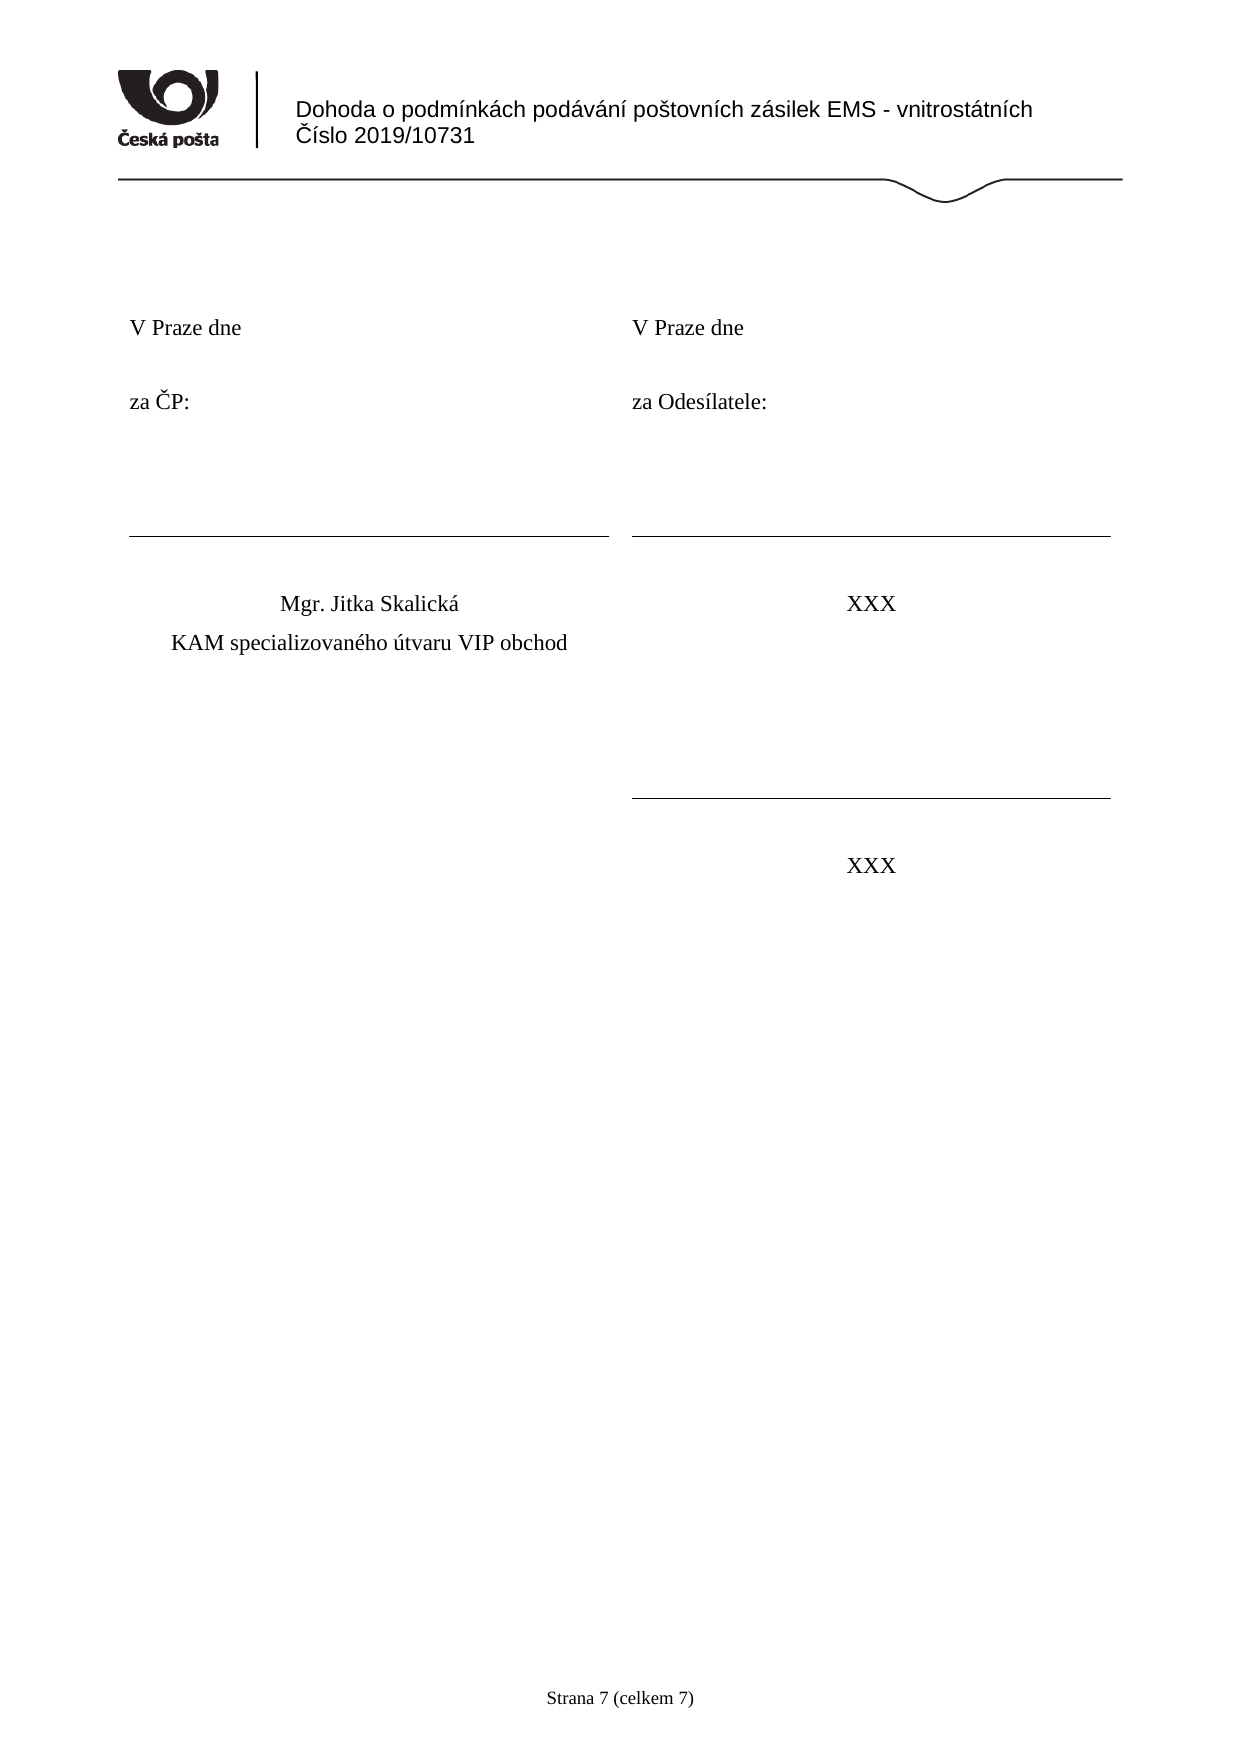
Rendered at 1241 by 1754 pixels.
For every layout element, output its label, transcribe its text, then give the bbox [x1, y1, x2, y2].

table_cell XXX XXX [621, 590, 1122, 891]
table_cell za ČP: [118, 388, 621, 507]
table_header V Praze dne [621, 314, 1122, 388]
picture [118, 70, 219, 148]
table_cell [118, 507, 621, 589]
table_header V Praze dne [118, 314, 621, 388]
picture [118, 178, 1123, 203]
table_cell Mgr. Jitka Skalická KAM specializovaného útvaru VIP obchod [118, 590, 621, 891]
table_cell [621, 507, 1122, 589]
table_cell za Odesílatele: [621, 388, 1122, 507]
